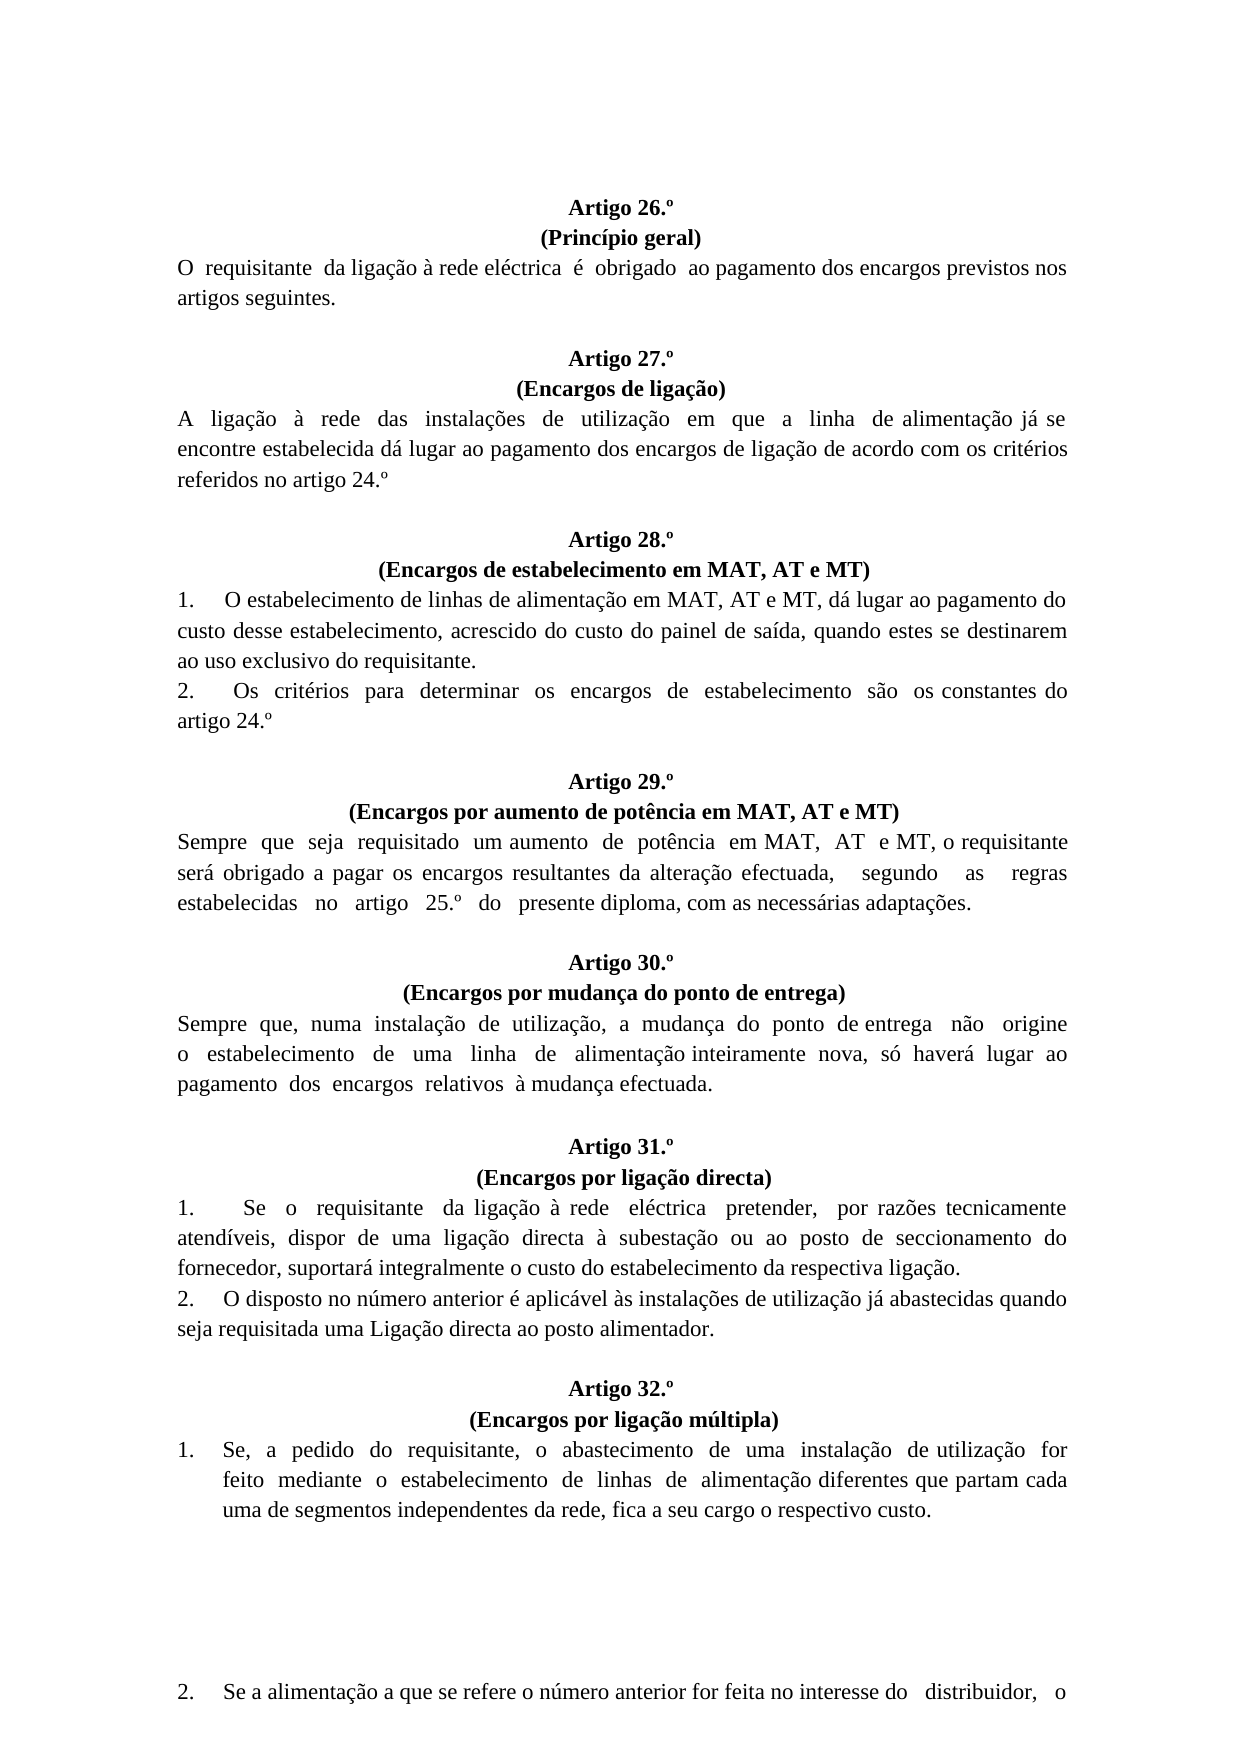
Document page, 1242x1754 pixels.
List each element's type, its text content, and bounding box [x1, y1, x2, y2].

text Artigo 26.º [519, 194, 722, 220]
text Sempre que, numa instalação de utilização, a mudança do ponto de entrega não origine o estabelecimento de uma linha de alimentação inteiramente nova, só haverá lugar ao pagamento dos encargos relativos à mudança efectuada. [177, 1009, 1069, 1096]
text Artigo 29.º [553, 768, 688, 794]
text Artigo 31.º [553, 1133, 688, 1160]
list Se, a pedido do requisitante, o abastecimento de uma instalação de utilização for feito mediante o estabelecimento de linhas de alimentação diferentes que partam cada uma de segmentos independentes da rede, fica a seu cargo o respectivo custo. [177, 1436, 1069, 1523]
text 2. O disposto no número anterior é aplicável às instalações de utilização já abastecidas quando seja requisitada uma Ligação directa ao posto alimentador. [177, 1285, 1069, 1341]
text (Encargos por ligação directa) [439, 1164, 809, 1190]
text (Encargos por mudança do ponto de entrega) [348, 979, 900, 1006]
text Sempre que seja requisitado um aumento de potência em MAT, AT e MT, o requisitante será obrigado a pagar os encargos resultantes da alteração efectuada, segundo as regras estabelecidas no artigo 25.º do presente diploma, com as necessárias adaptações. [177, 828, 1069, 915]
text Artigo 32.º [553, 1376, 688, 1402]
text Artigo 30.º [553, 949, 688, 976]
text O requisitante da ligação à rede eléctrica é obrigado ao pagamento dos encargos previstos nos artigos seguintes. [177, 254, 1069, 311]
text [177, 1678, 1069, 1704]
text 1. Se o requisitante da ligação à rede eléctrica pretender, por razões tecnicamente atendíveis, dispor de uma ligação directa à subestação ou ao posto de seccionamento do fornecedor, suportará integralmente o custo do estabelecimento da respectiva ligação. [177, 1194, 1069, 1281]
text A ligação à rede das instalações de utilização em que a linha de alimentação já se encontre estabelecida dá lugar ao pagamento dos encargos de ligação de acordo com os critérios referidos no artigo 24.º [177, 405, 1069, 492]
text Artigo 27.º [485, 345, 757, 371]
text (Encargos por ligação múltipla) [432, 1406, 816, 1432]
text (Encargos por aumento de potência em MAT, AT e MT) [294, 798, 954, 824]
text (Encargos de estabelecimento em MAT, AT e MT) [327, 556, 921, 583]
text (Encargos de ligação) [485, 375, 757, 401]
text (Princípio geral) [519, 224, 722, 250]
text 2. Os critérios para determinar os encargos de estabelecimento são os constantes do artigo 24.º [177, 677, 1069, 734]
text Artigo 28.º [553, 526, 688, 552]
text 1. O estabelecimento de linhas de alimentação em MAT, AT e MT, dá lugar ao pagamento do custo desse estabelecimento, acrescido do custo do painel de saída, quando estes se destinarem ao uso exclusivo do requisitante. [177, 586, 1069, 673]
